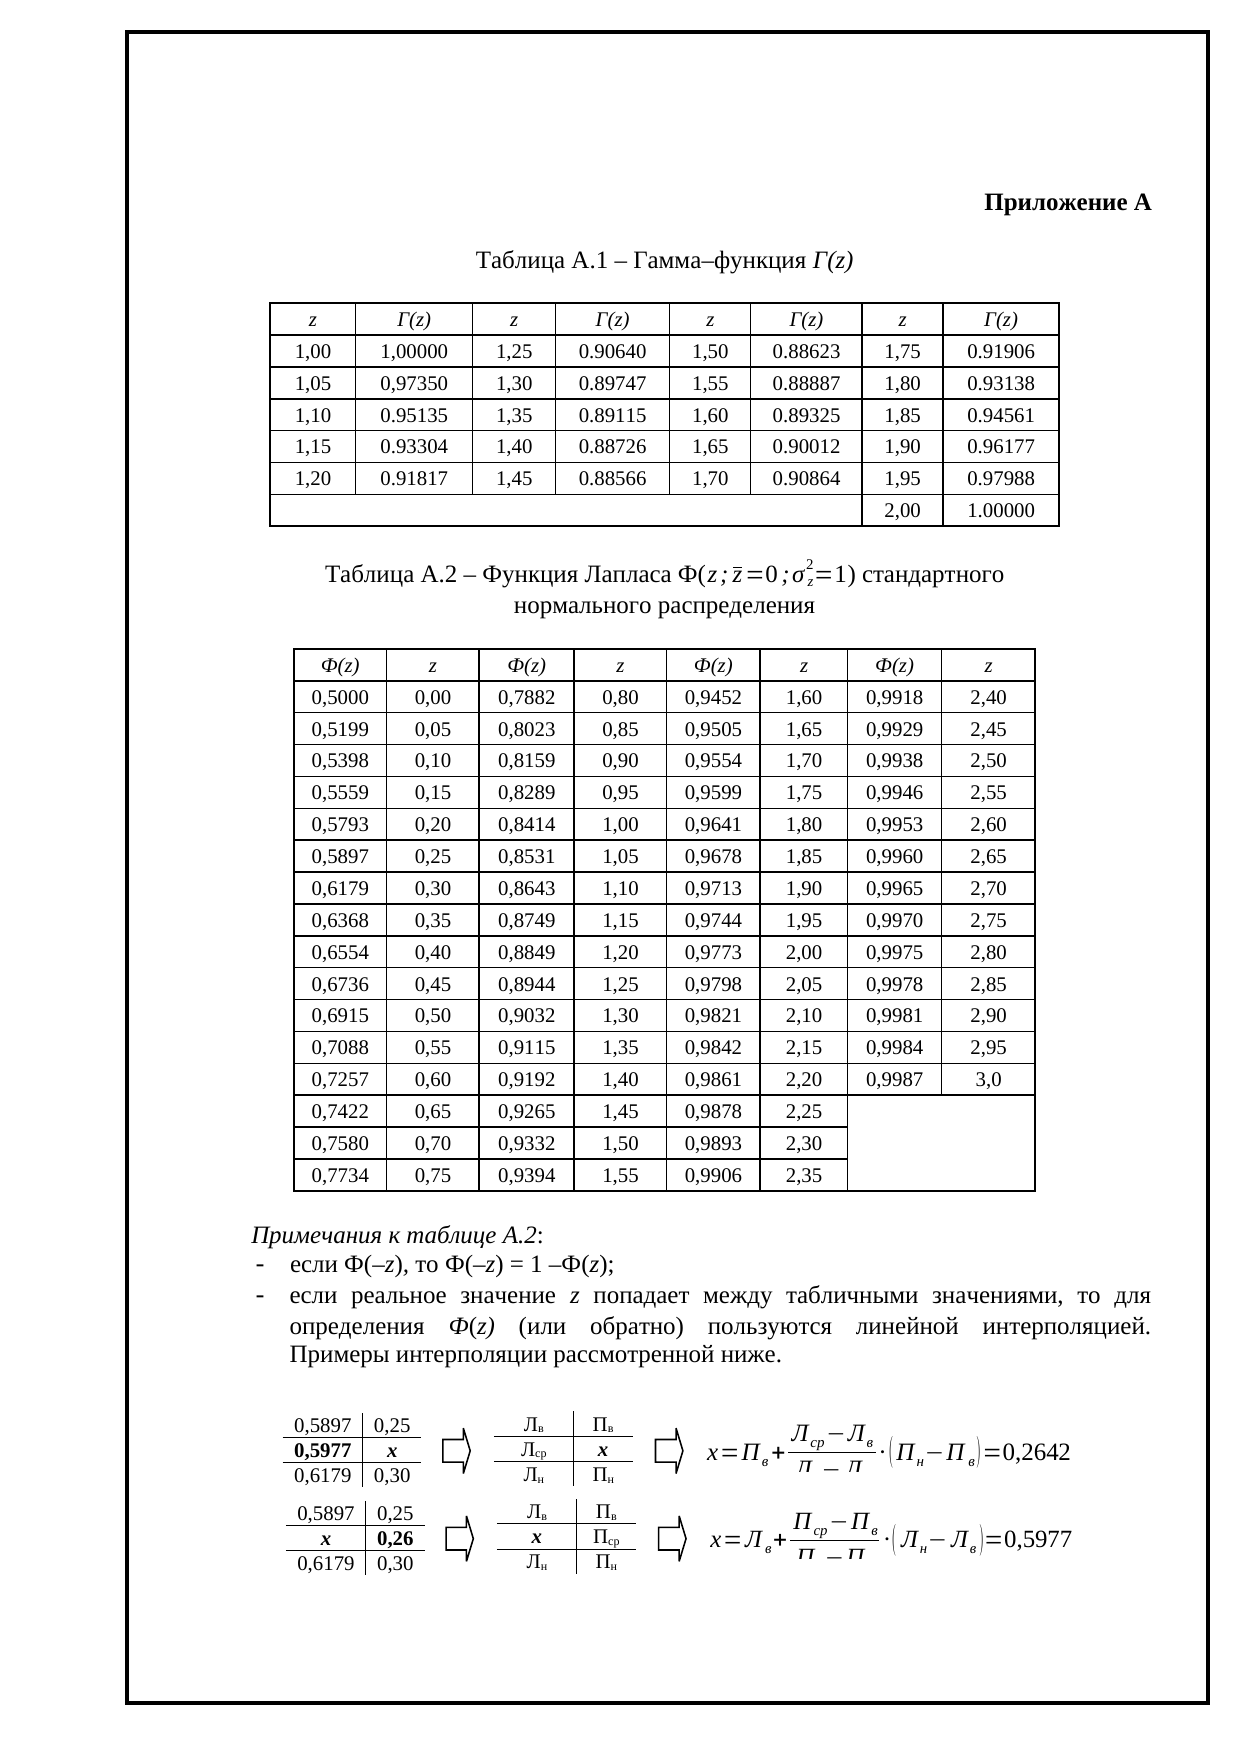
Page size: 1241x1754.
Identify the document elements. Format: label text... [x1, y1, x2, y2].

table_cell 1,40 [575, 1064, 666, 1094]
table_cell 0,8849 [480, 937, 573, 967]
table_cell 0,6554 [295, 937, 386, 967]
table_cell 0,25 [387, 841, 478, 871]
table_cell 0,9554 [667, 745, 759, 776]
table_cell 0,7257 [295, 1064, 386, 1094]
table_cell 0.89747 [556, 368, 669, 398]
table_cell 3,0 [942, 1064, 1034, 1094]
text Таблица А.1 – Гамма–функция Г(z) [177, 245, 1152, 273]
table_cell 0,9984 [848, 1032, 941, 1062]
list если реальное значение z попадает между табличными значениями, то для определения Ф(z) (или обратно) пользуются линейной интерполяцией. Примеры интерполяции рассмотренной ниже. [252, 1280, 1152, 1368]
table_cell 0,9744 [667, 905, 759, 935]
table_cell 0,9842 [667, 1032, 759, 1062]
table_cell 0,5559 [295, 777, 386, 807]
table_cell 0,9678 [667, 841, 759, 871]
table_cell 0,7088 [295, 1032, 386, 1062]
table_cell 1,45 [473, 463, 555, 493]
table_cell 2,10 [761, 1000, 847, 1031]
table_cell 1,65 [761, 713, 847, 744]
table_cell 1,20 [271, 463, 355, 493]
table_cell 0.91906 [944, 336, 1058, 366]
table_cell 0,9987 [848, 1064, 941, 1094]
table_cell 0,8749 [480, 905, 573, 935]
table_cell 2,00 [761, 937, 847, 967]
table_cell [848, 1096, 1034, 1190]
table_cell 0,05 [387, 713, 478, 744]
table_cell 1,65 [670, 431, 750, 462]
table_cell 2,25 [761, 1096, 847, 1126]
table_cell 0,9798 [667, 968, 759, 999]
table_cell 0,5793 [295, 809, 386, 839]
text Примечания к таблице А.2: [177, 1220, 1152, 1249]
table_cell 0,60 [387, 1064, 478, 1094]
text Приложение А [177, 187, 1152, 216]
table_cell 1,95 [863, 463, 942, 493]
table_cell 0,9960 [848, 841, 941, 871]
table_cell 0,9906 [667, 1160, 759, 1190]
table_cell 0,9975 [848, 937, 941, 967]
table_cell 0,9452 [667, 682, 759, 712]
table_cell 0,6736 [295, 968, 386, 999]
table_cell 0,9946 [848, 777, 941, 807]
table_cell 0,9938 [848, 745, 941, 776]
table_cell 1,20 [575, 937, 666, 967]
table_cell 1,55 [670, 368, 750, 398]
table_cell 0,45 [387, 968, 478, 999]
table_cell 1,30 [473, 368, 555, 398]
table_cell 2,80 [942, 937, 1034, 967]
table_cell 0,00 [387, 682, 478, 712]
table_cell 0,9641 [667, 809, 759, 839]
table_header z [271, 304, 355, 334]
table_cell 0.89115 [556, 400, 669, 430]
table_cell 1,50 [670, 336, 750, 366]
table_cell 1,70 [761, 745, 847, 776]
table_header Ф(z) [295, 650, 386, 680]
table_cell 1,90 [863, 431, 942, 462]
table_cell 2,40 [942, 682, 1034, 712]
table_cell 0,9821 [667, 1000, 759, 1031]
table_cell 1,00 [271, 336, 355, 366]
table_cell 0.94561 [944, 400, 1058, 430]
table_cell 1,90 [761, 873, 847, 903]
table_cell 2,85 [942, 968, 1034, 999]
table_cell 0,9192 [480, 1064, 573, 1094]
table_cell 0,55 [387, 1032, 478, 1062]
text нормального распределения [177, 591, 1152, 619]
table_cell 1,80 [761, 809, 847, 839]
table_cell 2,30 [761, 1128, 847, 1158]
table_header Г(z) [556, 304, 669, 334]
table_cell 1,35 [575, 1032, 666, 1062]
table_header z [942, 650, 1034, 680]
table_cell 1,85 [863, 400, 942, 430]
table_cell 0,9878 [667, 1096, 759, 1126]
table_cell 0,80 [575, 682, 666, 712]
table_cell 0.89325 [751, 400, 861, 430]
table_cell 0,65 [387, 1096, 478, 1126]
table_cell 0,9861 [667, 1064, 759, 1094]
table_cell 1,80 [863, 368, 942, 398]
table_cell 0,30 [387, 873, 478, 903]
table_header Г(z) [944, 304, 1058, 334]
table_cell 0,9773 [667, 937, 759, 967]
table_cell 0,8023 [480, 713, 573, 744]
table_cell 0,97350 [356, 368, 472, 398]
text Таблица А.2 – Функция Лапласа Ф() стандартного [177, 556, 1152, 591]
table_cell 0,75 [387, 1160, 478, 1190]
table_cell 1,40 [473, 431, 555, 462]
table_cell 0.97988 [944, 463, 1058, 493]
table_cell 0,9115 [480, 1032, 573, 1062]
table_cell 0,9599 [667, 777, 759, 807]
table_cell 1,05 [271, 368, 355, 398]
table_header z [473, 304, 555, 334]
table_cell 0,9929 [848, 713, 941, 744]
table_cell 0.90640 [556, 336, 669, 366]
table_header Ф(z) [667, 650, 759, 680]
table_cell 1,10 [271, 400, 355, 430]
table_cell 0,5398 [295, 745, 386, 776]
table_cell 2,35 [761, 1160, 847, 1190]
table_cell 1,35 [473, 400, 555, 430]
table_cell 0,9713 [667, 873, 759, 903]
table_cell 0,5199 [295, 713, 386, 744]
table_cell 0.93304 [356, 431, 472, 462]
table_cell 2,95 [942, 1032, 1034, 1062]
table_cell 1,50 [575, 1128, 666, 1158]
table_cell 1,30 [575, 1000, 666, 1031]
table_header Ф(z) [848, 650, 941, 680]
table_header z [670, 304, 750, 334]
table_header Г(z) [751, 304, 861, 334]
table_cell 1,25 [575, 968, 666, 999]
table_cell 0,9893 [667, 1128, 759, 1158]
table_cell 0,7580 [295, 1128, 386, 1158]
table_cell 1.00000 [944, 495, 1058, 525]
table_cell 0,5897 [295, 841, 386, 871]
table_cell 0.90012 [751, 431, 861, 462]
table_cell 0,6368 [295, 905, 386, 935]
table_cell 0,8414 [480, 809, 573, 839]
table_cell 1,00 [575, 809, 666, 839]
table_cell 0.90864 [751, 463, 861, 493]
table_cell 0,50 [387, 1000, 478, 1031]
table_cell 0,9965 [848, 873, 941, 903]
table_cell 0,9978 [848, 968, 941, 999]
table_header z [863, 304, 942, 334]
table_cell 2,65 [942, 841, 1034, 871]
table_cell 0,6915 [295, 1000, 386, 1031]
table_cell 1,95 [761, 905, 847, 935]
table_cell 0,35 [387, 905, 478, 935]
table_cell 0.88566 [556, 463, 669, 493]
table_cell 0,9332 [480, 1128, 573, 1158]
table_cell 0,9505 [667, 713, 759, 744]
table_cell 2,05 [761, 968, 847, 999]
table_cell 2,50 [942, 745, 1034, 776]
table_cell 2,60 [942, 809, 1034, 839]
table_cell 0,9953 [848, 809, 941, 839]
list если Ф(–z), то Ф(–z) = 1 –Ф(z); [252, 1249, 1152, 1280]
table_cell 0,15 [387, 777, 478, 807]
table_cell 0,8944 [480, 968, 573, 999]
table_cell 0.93138 [944, 368, 1058, 398]
table_cell 1,70 [670, 463, 750, 493]
table_cell 0,9918 [848, 682, 941, 712]
table_cell 0.88726 [556, 431, 669, 462]
table_cell 2,75 [942, 905, 1034, 935]
table_cell 2,55 [942, 777, 1034, 807]
table_cell 1,75 [761, 777, 847, 807]
table_cell 2,70 [942, 873, 1034, 903]
table_cell 0,8643 [480, 873, 573, 903]
table_cell 1,45 [575, 1096, 666, 1126]
table_cell 1,05 [575, 841, 666, 871]
table_cell 0,9970 [848, 905, 941, 935]
table_cell 1,00000 [356, 336, 472, 366]
table_cell 0,7882 [480, 682, 573, 712]
table_cell 0,6179 [295, 873, 386, 903]
table_cell 0,20 [387, 809, 478, 839]
table_cell 0,9981 [848, 1000, 941, 1031]
table_cell 1,10 [575, 873, 666, 903]
table_cell 1,60 [761, 682, 847, 712]
table_cell 2,45 [942, 713, 1034, 744]
table_cell [271, 495, 861, 525]
table_cell 1,60 [670, 400, 750, 430]
table_cell 0,9394 [480, 1160, 573, 1190]
table_header z [387, 650, 478, 680]
table_cell 1,15 [575, 905, 666, 935]
table_header Ф(z) [480, 650, 573, 680]
table_cell 0,40 [387, 937, 478, 967]
table_cell 0,8289 [480, 777, 573, 807]
table_cell 0.91817 [356, 463, 472, 493]
table_cell 0.96177 [944, 431, 1058, 462]
table_header z [575, 650, 666, 680]
table_cell 0.95135 [356, 400, 472, 430]
table_cell 0,95 [575, 777, 666, 807]
table_cell 1,25 [473, 336, 555, 366]
table_cell 0,9032 [480, 1000, 573, 1031]
table_cell 2,15 [761, 1032, 847, 1062]
table_cell 0,85 [575, 713, 666, 744]
table_cell 0,8159 [480, 745, 573, 776]
table_cell 1,85 [761, 841, 847, 871]
table_cell 0,9265 [480, 1096, 573, 1126]
table_cell 0,5000 [295, 682, 386, 712]
table_cell 0.88887 [751, 368, 861, 398]
table_cell 1,15 [271, 431, 355, 462]
table_cell 2,20 [761, 1064, 847, 1094]
table_cell 0,90 [575, 745, 666, 776]
table_header Г(z) [356, 304, 472, 334]
table_cell 2,90 [942, 1000, 1034, 1031]
table_cell 0,7734 [295, 1160, 386, 1190]
table_cell 1,75 [863, 336, 942, 366]
table_cell 0,70 [387, 1128, 478, 1158]
table_cell 2,00 [863, 495, 942, 525]
table_cell 0,7422 [295, 1096, 386, 1126]
table_cell 1,55 [575, 1160, 666, 1190]
table_cell 0,8531 [480, 841, 573, 871]
table_cell 0,10 [387, 745, 478, 776]
table_cell 0.88623 [751, 336, 861, 366]
table_header z [761, 650, 847, 680]
